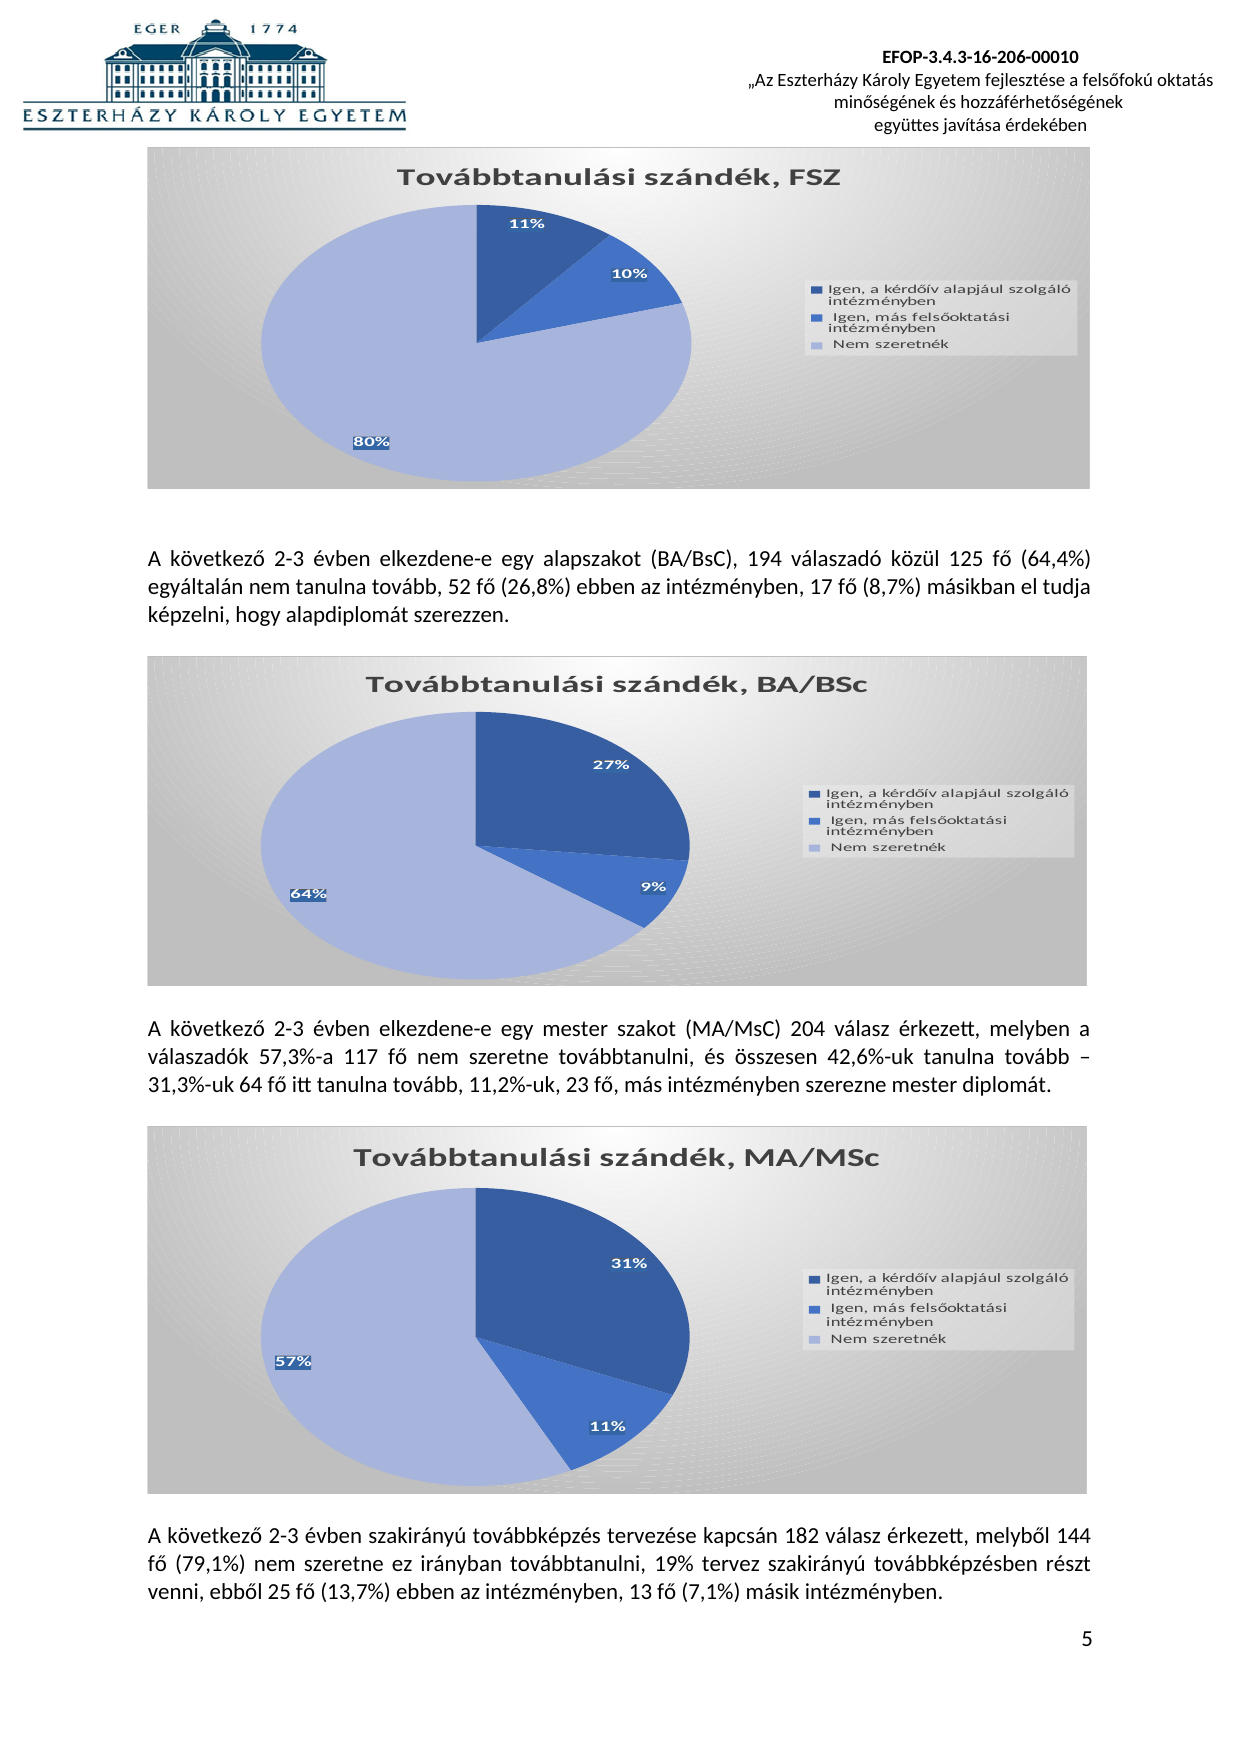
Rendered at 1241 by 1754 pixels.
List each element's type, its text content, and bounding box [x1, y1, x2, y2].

text A következő 2-3 évben elkezdene-e egy alapszakot (BA/BsC), 194 válaszadó közül 125 fő (64,4%) egyáltalán nem tanulna tovább, 52 fő (26,8%) ebben az intézményben, 17 fő (8,7%) másikban el tudja képzelni, hogy alapdiplomát szerezzen. [148, 544, 1093, 628]
text A következő 2-3 évben elkezdene-e egy mester szakot (MA/MsC) 204 válasz érkezett, melyben a válaszadók 57,3%-a 117 fő nem szeretne továbbtanulni, és összesen 42,6%-uk tanulna tovább – 31,3%-uk 64 fő itt tanulna tovább, 11,2%-uk, 23 fő, más intézményben szerezne mester diplomát. [148, 1014, 1093, 1098]
picture [14, 15, 414, 139]
text A következő 2-3 évben szakirányú továbbképzés tervezése kapcsán 182 válasz érkezett, melyből 144 fő (79,1%) nem szeretne ez irányban továbbtanulni, 19% tervez szakirányú továbbképzésben részt venni, ebből 25 fő (13,7%) ebben az intézményben, 13 fő (7,1%) másik intézményben. [148, 1521, 1093, 1605]
